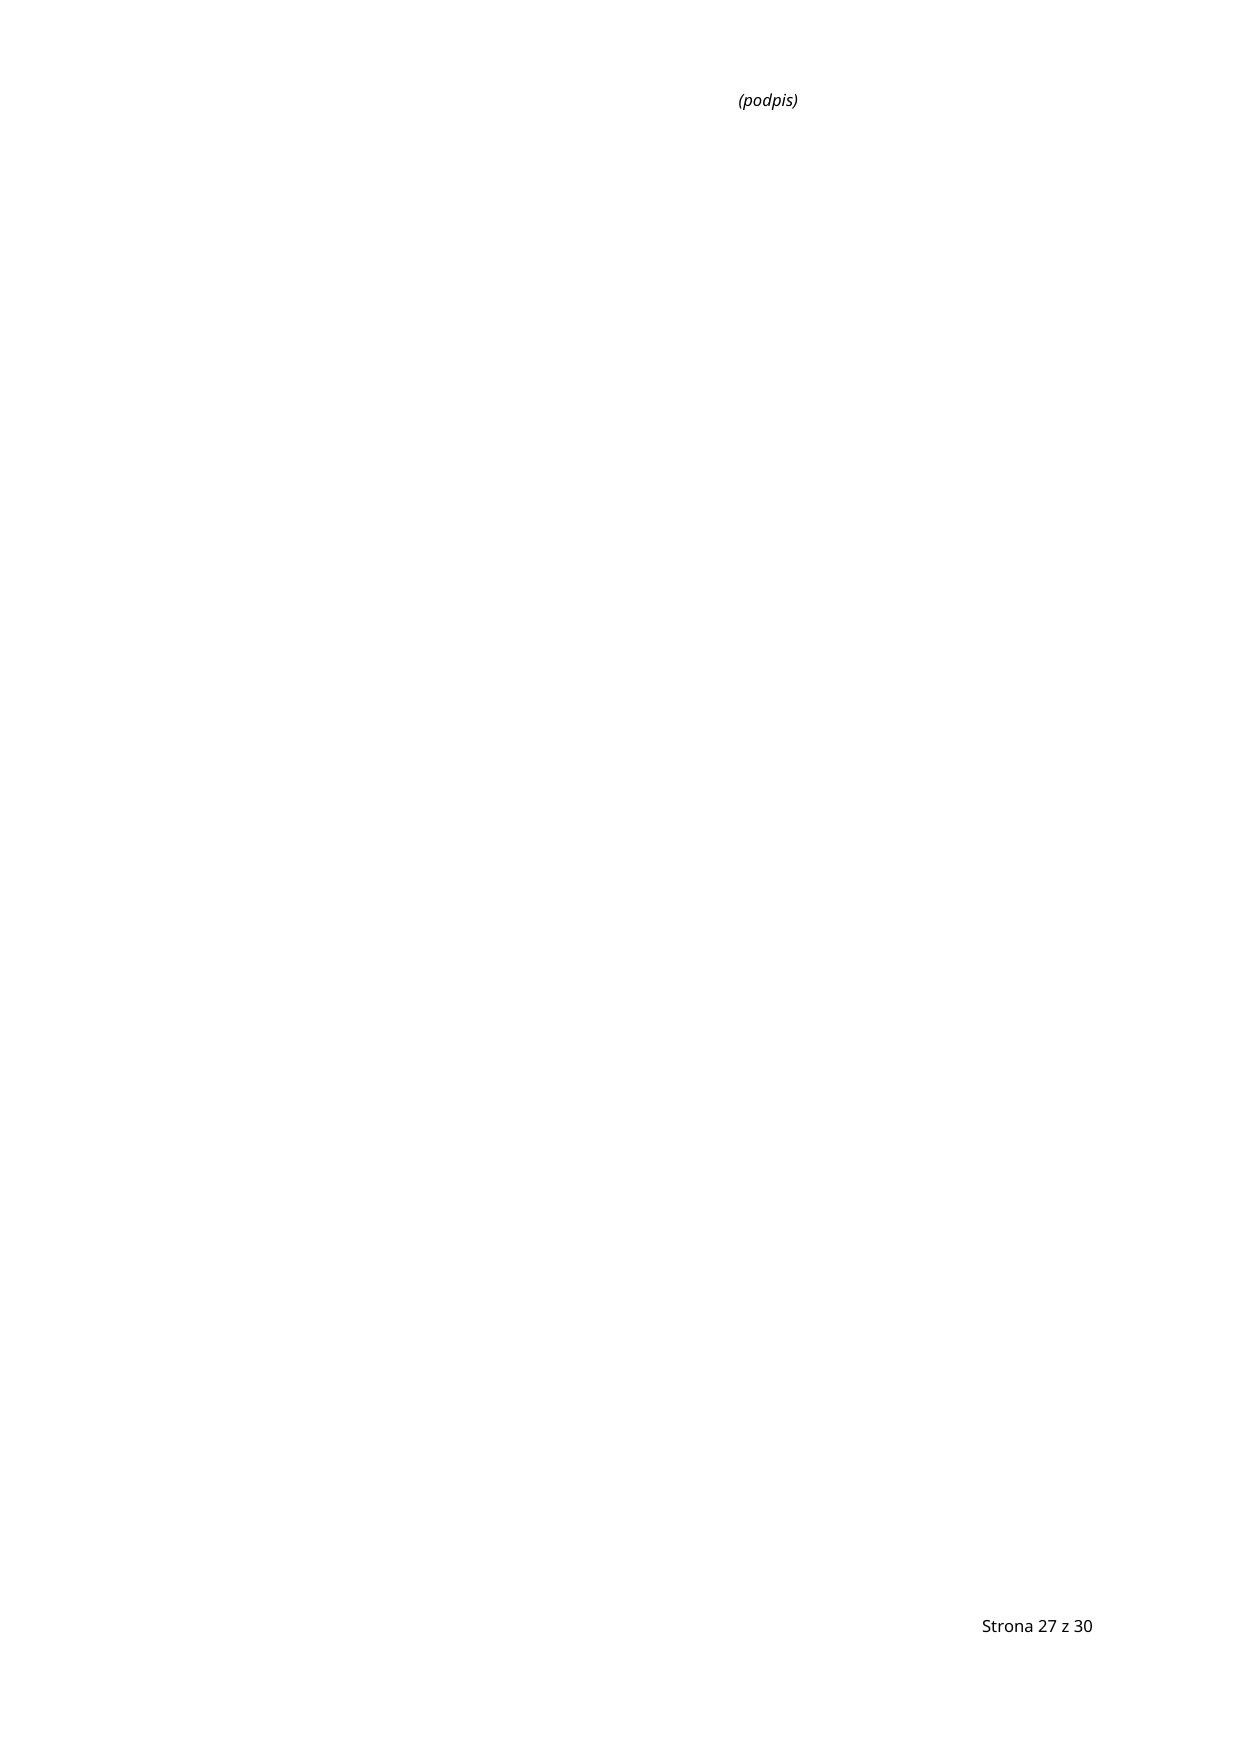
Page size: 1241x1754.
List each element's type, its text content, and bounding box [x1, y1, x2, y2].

text (podpis) [738, 89, 1092, 111]
